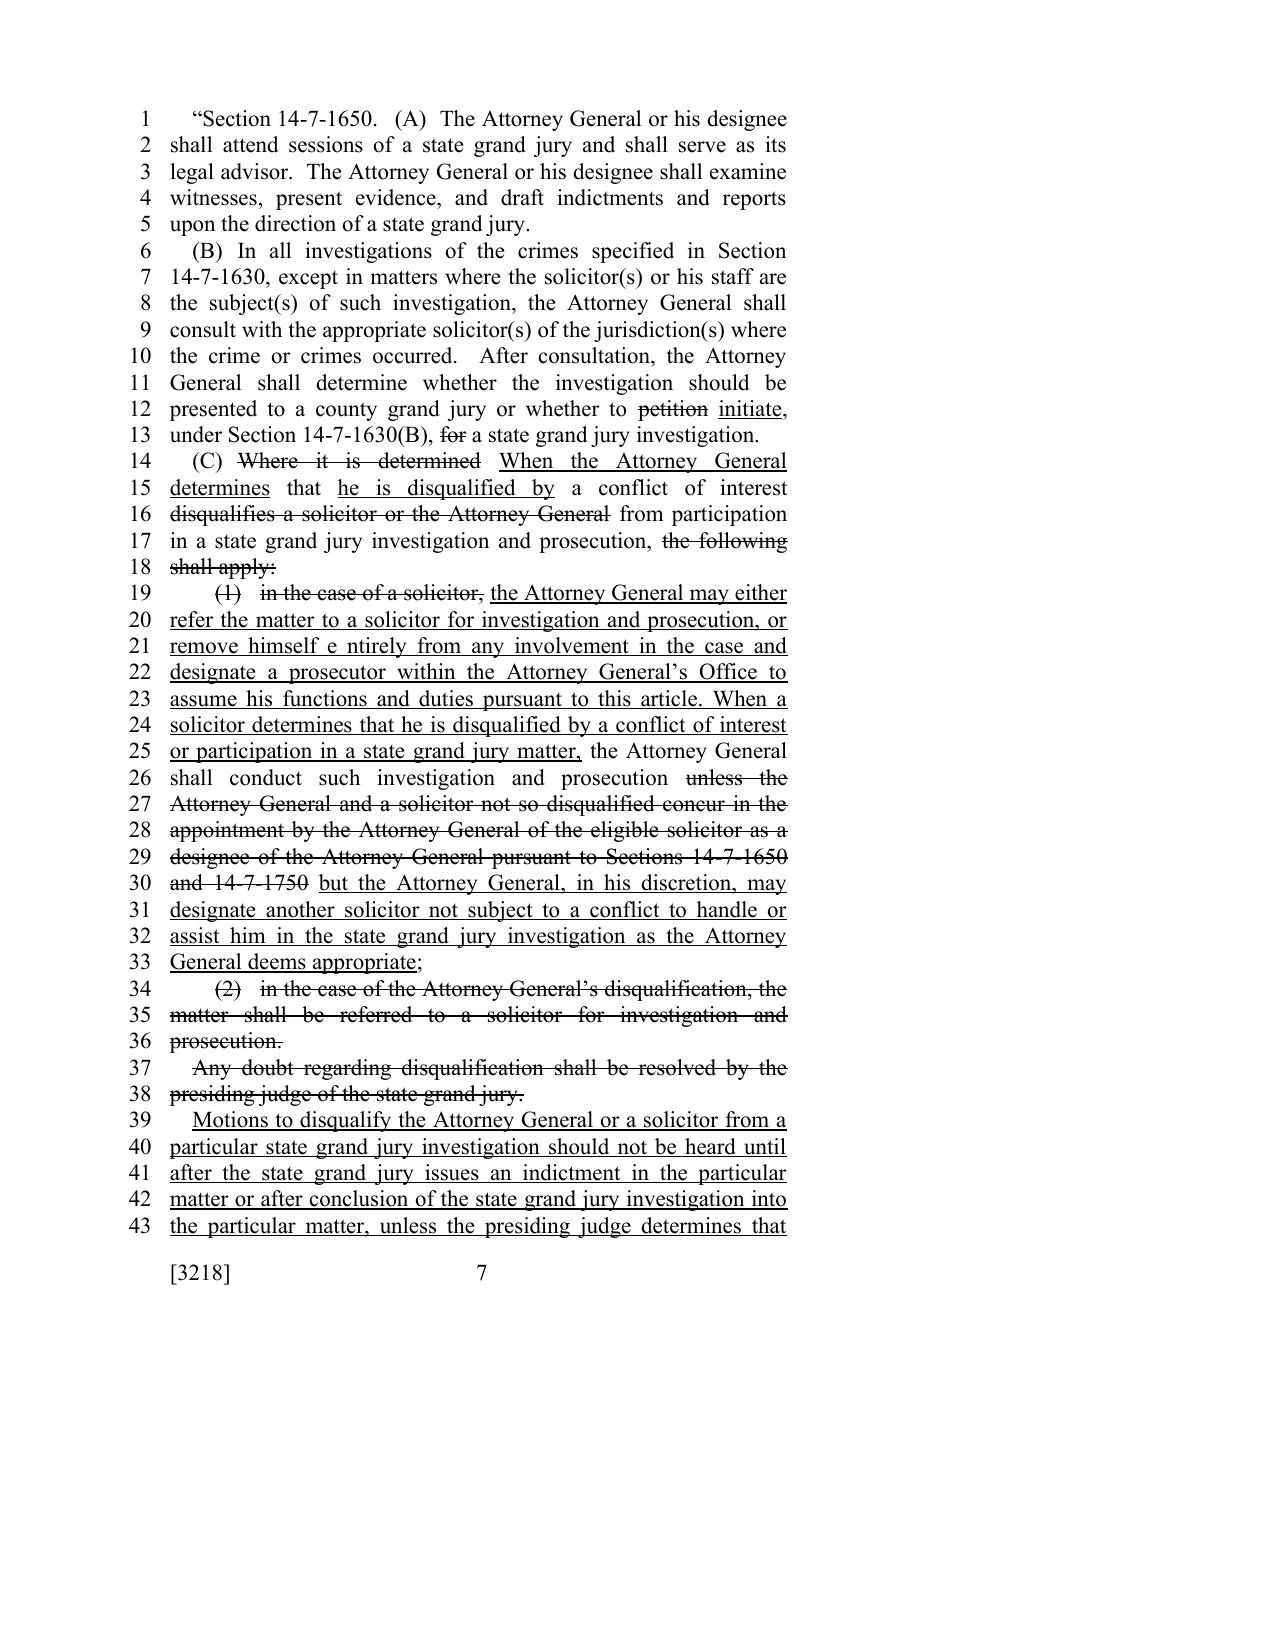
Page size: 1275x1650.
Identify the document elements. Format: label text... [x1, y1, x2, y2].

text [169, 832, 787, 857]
text (2) in the case of the Attorney General’s disqualification, the matter shall be referred to a solicitor for investigation and prosecution. [169, 1016, 787, 1054]
text (C) Where it is determined When the Attorney General determines that he is disqualified by a conflict of interest disqualifies a solicitor or the Attorney General from participation in a state grand jury investigation and prosecution, the following shall apply: [169, 448, 787, 579]
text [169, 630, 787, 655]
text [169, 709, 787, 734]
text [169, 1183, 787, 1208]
text Any doubt regarding disqualification shall be resolved by the presiding judge of the state grand jury. [169, 1054, 787, 1106]
text (B) In all investigations of the crimes specified in Section 14-7-1630, except in matters where the solicitor(s) or his staff are the subject(s) of such investigation, the Attorney General shall consult with the appropriate solicitor(s) of the jurisdiction(s) where the crime or crimes occurred. After consultation, the Attorney General shall determine whether the investigation should be presented to a county grand jury or whether to petition initiate, under Section 14-7-1630(B), for a state grand jury investigation. [169, 237, 787, 448]
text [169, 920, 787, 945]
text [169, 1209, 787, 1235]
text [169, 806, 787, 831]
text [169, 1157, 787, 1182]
text “Section 14-7-1650. (A) The Attorney General or his designee shall attend sessions of a state grand jury and shall serve as its legal advisor. The Attorney General or his designee shall examine witnesses, present evidence, and draft indictments and reports upon the direction of a state grand jury. [169, 105, 787, 237]
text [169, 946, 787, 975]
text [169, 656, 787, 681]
text (2) in the case of the Attorney General’s disqualification, the matter shall be referred to a solicitor for investigation and prosecution. [169, 975, 787, 1015]
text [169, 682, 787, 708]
